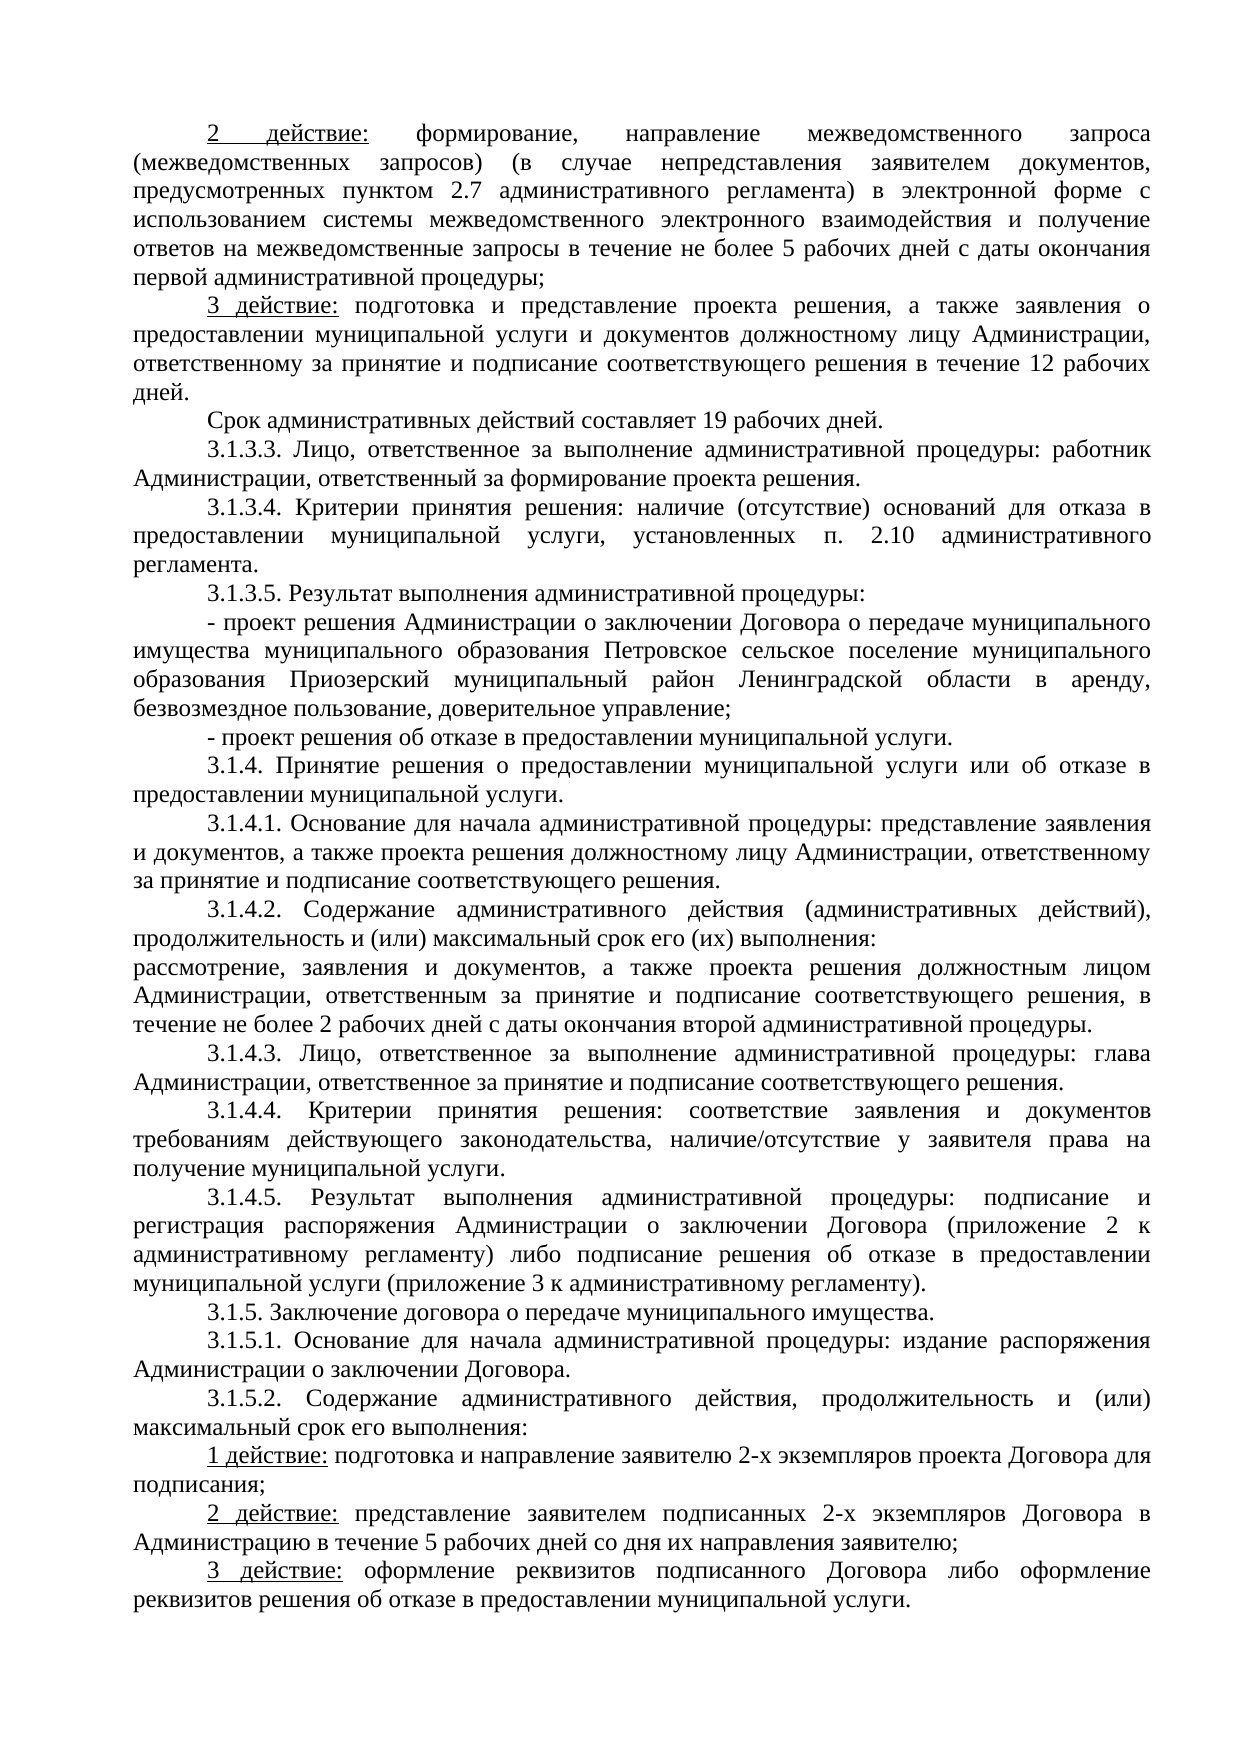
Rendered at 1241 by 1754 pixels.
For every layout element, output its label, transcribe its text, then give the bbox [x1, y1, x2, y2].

text 3.1.5.2. Содержание административного действия, продолжительность и (или) максимальный срок его выполнения: [133, 1383, 1152, 1441]
text - проект решения об отказе в предоставлении муниципальной услуги. [133, 722, 1152, 751]
text 3 действие: подготовка и представление проекта решения, а также заявления о предоставлении муниципальной услуги и документов должностному лицу Администрации, ответственному за принятие и подписание соответствующего решения в течение 12 рабочих дней. [133, 291, 1152, 406]
text 2 действие: представление заявителем подписанных 2-х экземпляров Договора в Администрацию в течение 5 рабочих дней со дня их направления заявителю; [133, 1498, 1152, 1556]
text 1 действие: подготовка и направление заявителю 2-х экземпляров проекта Договора для подписания; [133, 1441, 1152, 1498]
text 3 действие: оформление реквизитов подписанного Договора либо оформление реквизитов решения об отказе в предоставлении муниципальной услуги. [133, 1556, 1152, 1613]
text 2 действие: формирование, направление межведомственного запроса (межведомственных запросов) (в случае непредставления заявителем документов, предусмотренных пунктом 2.7 административного регламента) в электронной форме с использованием системы межведомственного электронного взаимодействия и получение ответов на межведомственные запросы в течение не более 5 рабочих дней с даты окончания первой административной процедуры; [133, 118, 1152, 291]
text 3.1.3.4. Критерии принятия решения: наличие (отсутствие) оснований для отказа в предоставлении муниципальной услуги, установленных п. 2.10 административного регламента. [133, 492, 1152, 578]
text 3.1.4.5. Результат выполнения административной процедуры: подписание и регистрация распоряжения Администрации о заключении Договора (приложение 2 к административному регламенту) либо подписание решения об отказе в предоставлении муниципальной услуги (приложение 3 к административному регламенту). [133, 1182, 1152, 1297]
text 3.1.5.1. Основание для начала административной процедуры: издание распоряжения Администрации о заключении Договора. [133, 1326, 1152, 1383]
text 3.1.4.4. Критерии принятия решения: соответствие заявления и документов требованиям действующего законодательства, наличие/отсутствие у заявителя права на получение муниципальной услуги. [133, 1096, 1152, 1182]
text 3.1.3.3. Лицо, ответственное за выполнение административной процедуры: работник Администрации, ответственный за формирование проекта решения. [133, 434, 1152, 492]
text рассмотрение, заявления и документов, а также проекта решения должностным лицом Администрации, ответственным за принятие и подписание соответствующего решения, в течение не более 2 рабочих дней с даты окончания второй административной процедуры. [133, 952, 1152, 1038]
text 3.1.4. Принятие решения о предоставлении муниципальной услуги или об отказе в предоставлении муниципальной услуги. [133, 751, 1152, 808]
text 3.1.4.1. Основание для начала административной процедуры: представление заявления и документов, а также проекта решения должностному лицу Администрации, ответственному за принятие и подписание соответствующего решения. [133, 808, 1152, 894]
text 3.1.5. Заключение договора о передаче муниципального имущества. [133, 1297, 1152, 1326]
text 3.1.4.3. Лицо, ответственное за выполнение административной процедуры: глава Администрации, ответственное за принятие и подписание соответствующего решения. [133, 1038, 1152, 1096]
text 3.1.3.5. Результат выполнения административной процедуры: [133, 578, 1152, 607]
text - проект решения Администрации о заключении Договора о передаче муниципального имущества муниципального образования Петровское сельское поселение муниципального образования Приозерский муниципальный район Ленинградской области в аренду, безвозмездное пользование, доверительное управление; [133, 607, 1152, 722]
text Срок административных действий составляет 19 рабочих дней. [133, 406, 1152, 434]
text 3.1.4.2. Содержание административного действия (административных действий), продолжительность и (или) максимальный срок его (их) выполнения: [133, 894, 1152, 952]
